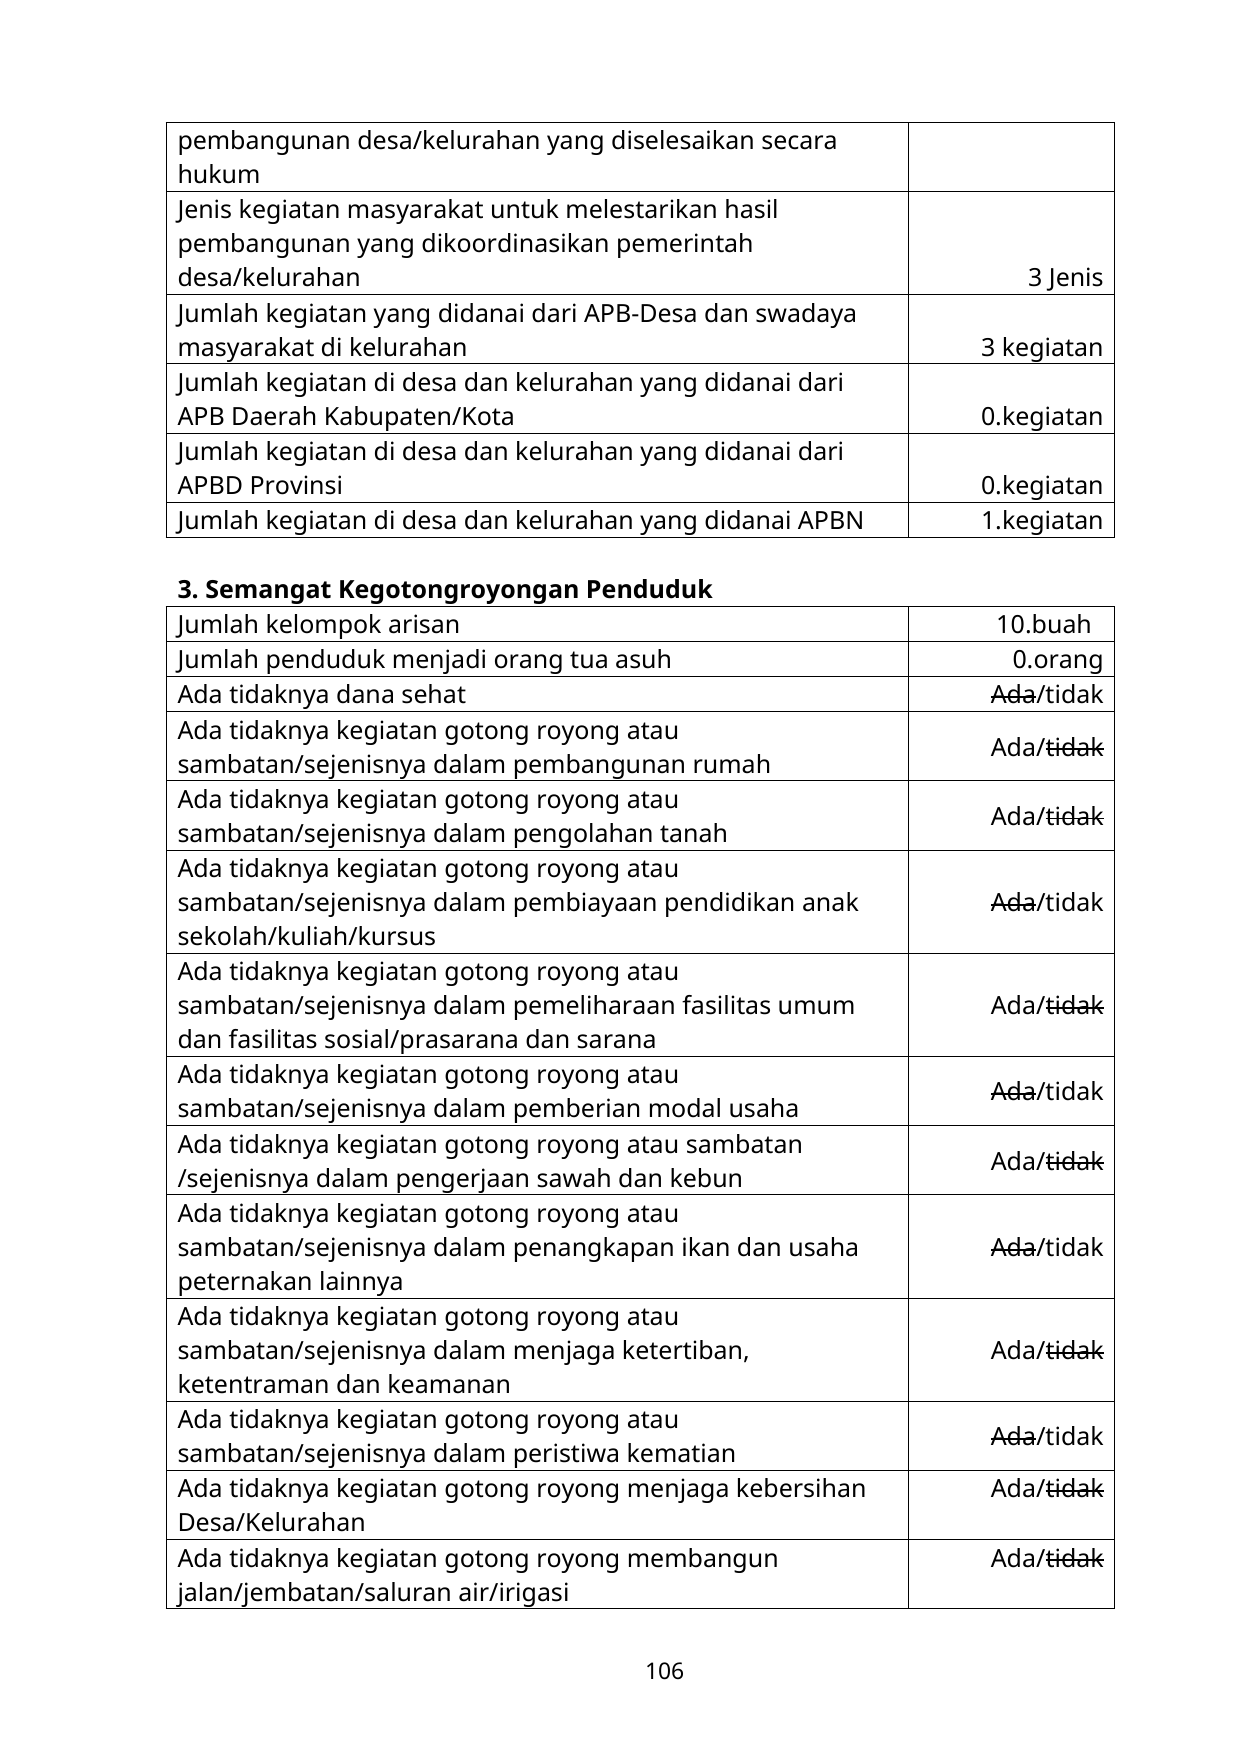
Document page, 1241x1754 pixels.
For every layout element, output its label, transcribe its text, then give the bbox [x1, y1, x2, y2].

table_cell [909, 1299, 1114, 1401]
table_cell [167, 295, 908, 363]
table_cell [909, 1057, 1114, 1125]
text 3. Semangat Kegotongroyongan Penduduk [177, 572, 1152, 606]
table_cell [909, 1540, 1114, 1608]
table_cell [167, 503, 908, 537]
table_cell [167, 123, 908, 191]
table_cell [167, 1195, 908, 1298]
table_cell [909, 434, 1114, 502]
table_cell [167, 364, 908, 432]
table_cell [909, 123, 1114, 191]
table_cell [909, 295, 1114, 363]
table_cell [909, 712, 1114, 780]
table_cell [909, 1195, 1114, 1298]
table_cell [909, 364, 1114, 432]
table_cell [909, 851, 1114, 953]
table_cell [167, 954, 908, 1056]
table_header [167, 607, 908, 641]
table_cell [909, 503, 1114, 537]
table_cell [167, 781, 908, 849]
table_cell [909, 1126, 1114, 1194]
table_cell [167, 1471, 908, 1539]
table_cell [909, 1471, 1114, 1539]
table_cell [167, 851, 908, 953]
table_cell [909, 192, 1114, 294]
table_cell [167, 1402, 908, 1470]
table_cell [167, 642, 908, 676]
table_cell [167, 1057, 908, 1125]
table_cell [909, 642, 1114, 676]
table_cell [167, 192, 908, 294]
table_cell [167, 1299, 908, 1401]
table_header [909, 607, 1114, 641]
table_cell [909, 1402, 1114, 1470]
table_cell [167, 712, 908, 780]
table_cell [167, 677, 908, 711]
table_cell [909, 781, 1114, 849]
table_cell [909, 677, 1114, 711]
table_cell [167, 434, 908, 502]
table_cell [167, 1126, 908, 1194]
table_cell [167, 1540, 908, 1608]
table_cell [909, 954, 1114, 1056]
